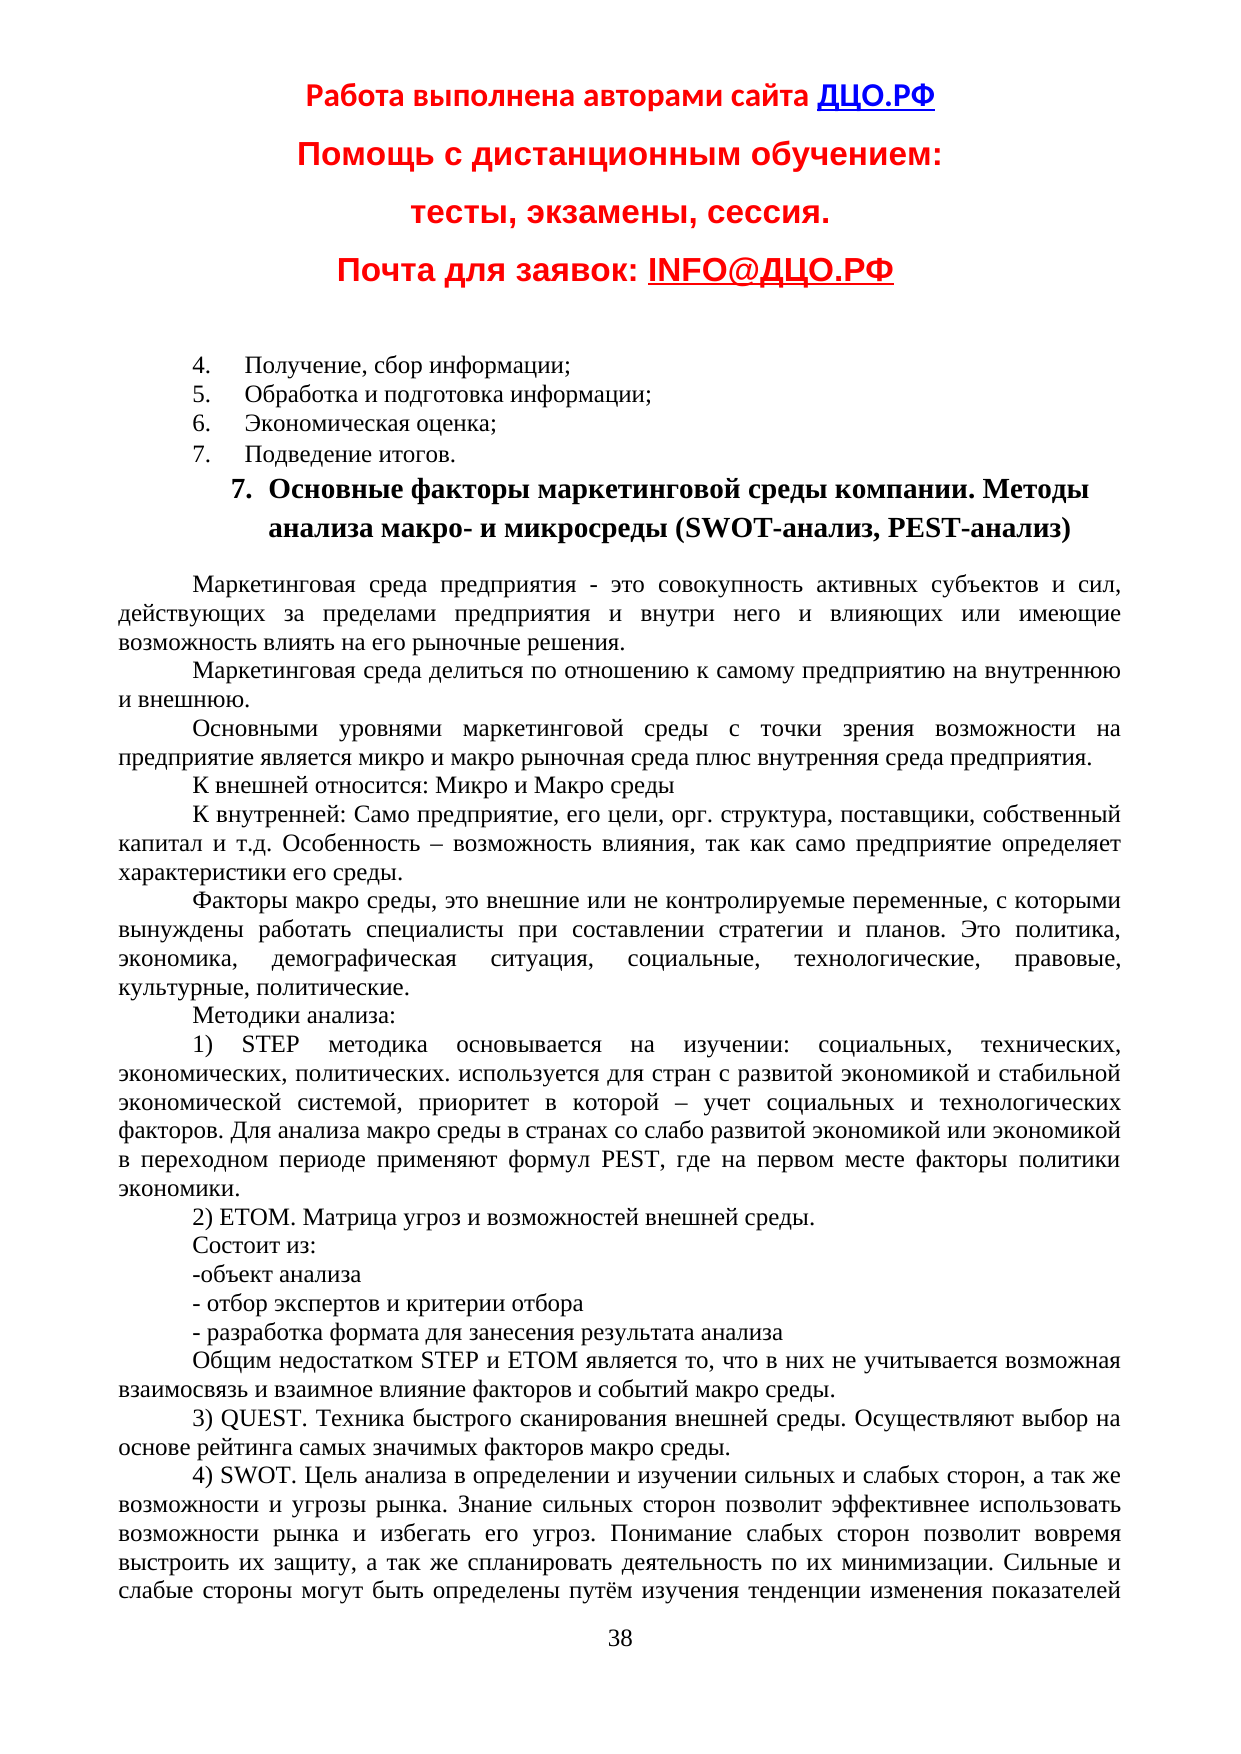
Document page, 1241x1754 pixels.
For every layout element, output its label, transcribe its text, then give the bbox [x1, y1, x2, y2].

list Обработка и подготовка информации; [118, 379, 1122, 408]
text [118, 1461, 1122, 1604]
text 3) QUEST. Техника быстрого сканирования внешней среды. Осуществляют выбор на основе рейтинга самых значимых факторов макро среды. [118, 1403, 1122, 1461]
text - отбор экспертов и критерии отбора [118, 1288, 1122, 1317]
text Методики анализа: [118, 1001, 1122, 1029]
text Маркетинговая среда делиться по отношению к самому предприятию на внутреннюю и внешнюю. [118, 656, 1122, 713]
text - разработка формата для занесения результата анализа [118, 1317, 1122, 1346]
list Экономическая оценка; [118, 408, 1122, 436]
list Получение, сбор информации; [118, 350, 1122, 379]
text Маркетинговая среда предприятия - это совокупность активных субъектов и сил, действующих за пределами предприятия и внутри него и влияющих или имеющие возможность влиять на его рыночные решения. [118, 569, 1122, 656]
text К внутренней: Само предприятие, его цели, орг. структура, поставщики, собственный капитал и т.д. Особенность – возможность влияния, так как само предприятие определяет характеристики его среды. [118, 799, 1122, 886]
text 1) STEP методика основывается на изучении: социальных, технических, экономических, политических. используется для стран с развитой экономикой и стабильной экономической системой, приоритет в которой – учет социальных и технологических факторов. Для анализа макро среды в странах со слабо развитой экономикой или экономикой в переходном периоде применяют формул PEST, где на первом месте факторы политики экономики. [118, 1029, 1122, 1202]
text Состоит из: [118, 1231, 1122, 1259]
text К внешней относится: Микро и Макро среды [118, 771, 1122, 799]
list Подведение итогов. [118, 439, 1122, 468]
text Основными уровнями маркетинговой среды с точки зрения возможности на предприятие является микро и макро рыночная среда плюс внутренняя среда предприятия. [118, 713, 1122, 771]
text Общим недостатком STEP и ETOM является то, что в них не учитывается возможная взаимосвязь и взаимное влияние факторов и событий макро среды. [118, 1346, 1122, 1403]
text Факторы макро среды, это внешние или не контролируемые переменные, с которыми вынуждены работать специалисты при составлении стратегии и планов. Это политика, экономика, демографическая ситуация, социальные, технологические, правовые, культурные, политические. [118, 886, 1122, 1001]
list Основные факторы маркетинговой среды компании. Методы анализа макро- и микросреды (SWOT-анализ, PEST-анализ) [231, 471, 1122, 543]
text 2) ETOM. Матрица угроз и возможностей внешней среды. [118, 1202, 1122, 1231]
text -объект анализа [118, 1259, 1122, 1288]
